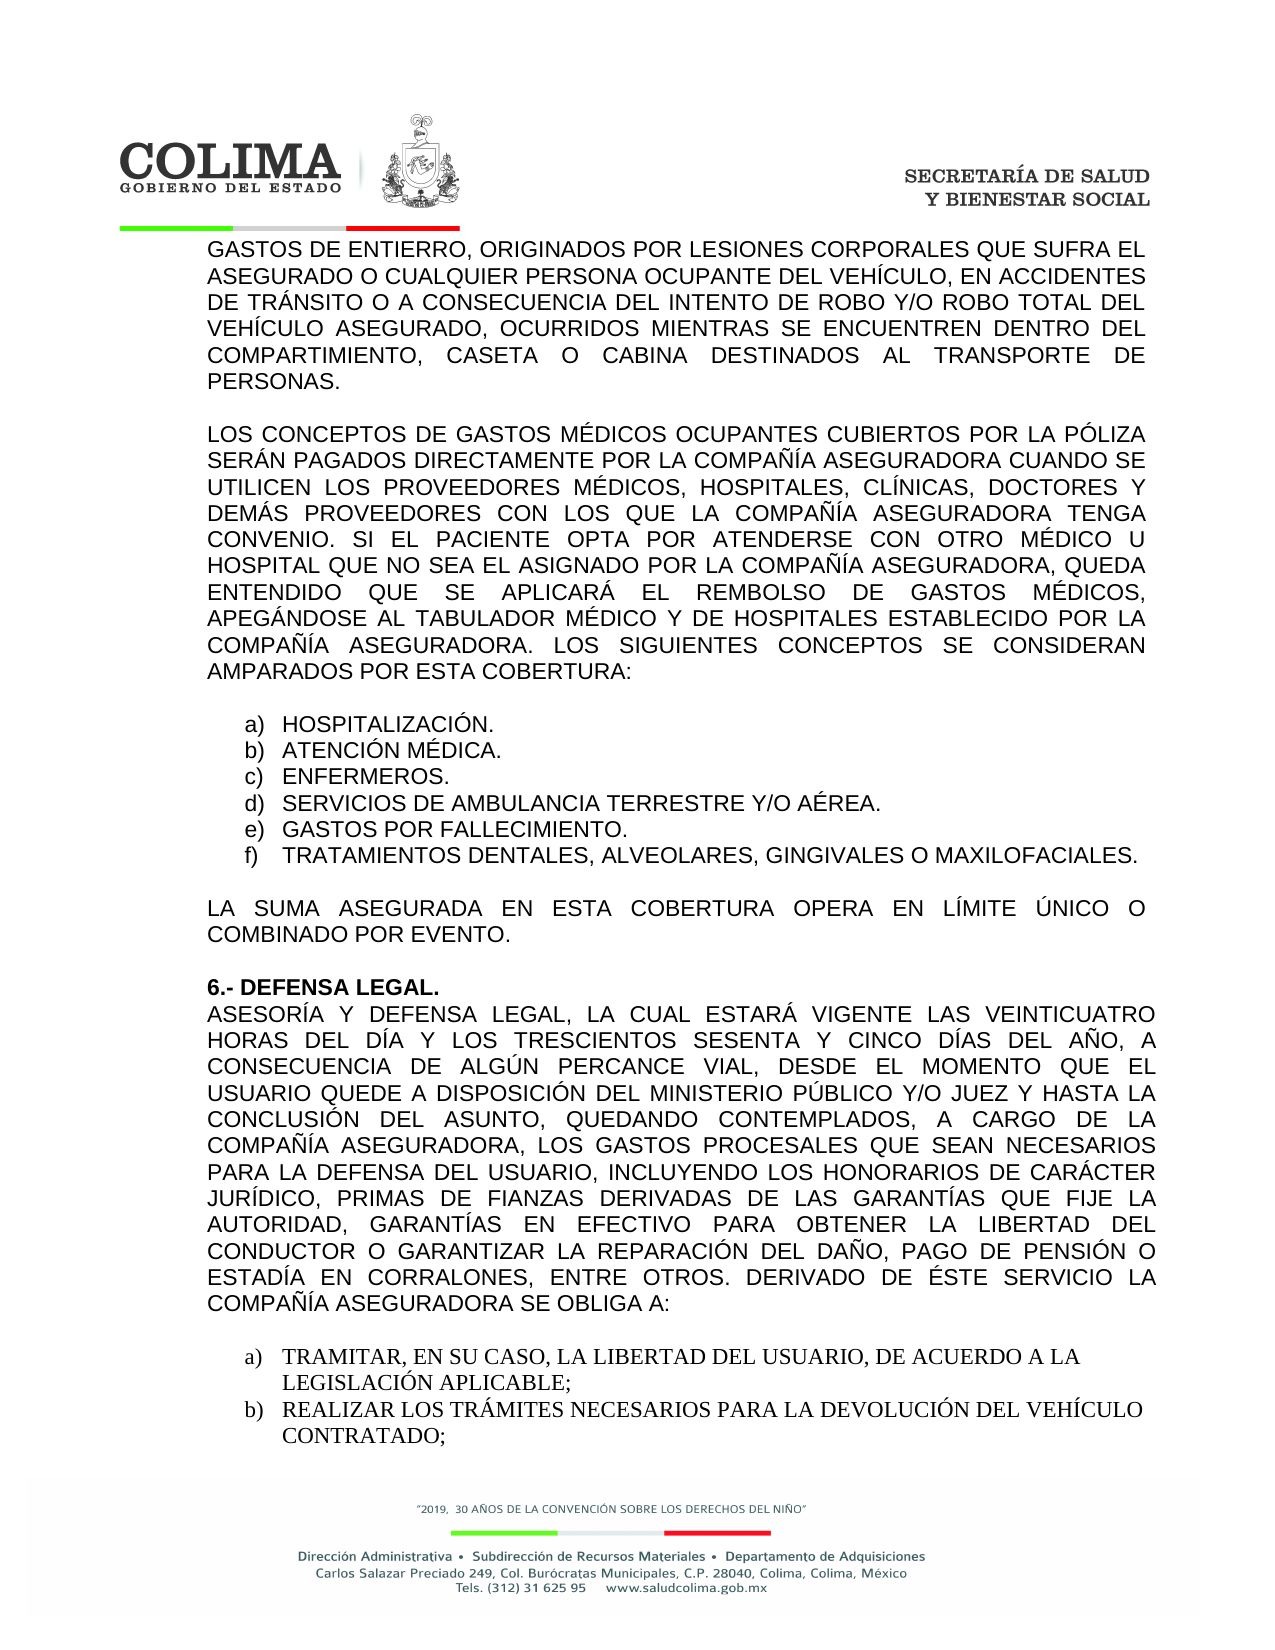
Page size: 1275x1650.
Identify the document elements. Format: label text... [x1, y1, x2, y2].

list TRATAMIENTOS DENTALES, ALVEOLARES, GINGIVALES O MAXILOFACIALES. [244, 842, 1157, 869]
text LOS CONCEPTOS DE GASTOS MÉDICOS OCUPANTES CUBIERTOS POR LA PÓLIZA SERÁN PAGADOS DIRECTAMENTE POR LA COMPAÑÍA ASEGURADORA CUANDO SE UTILICEN LOS PROVEEDORES MÉDICOS, HOSPITALES, CLÍNICAS, DOCTORES Y DEMÁS PROVEEDORES CON LOS QUE LA COMPAÑÍA ASEGURADORA TENGA CONVENIO. SI EL PACIENTE OPTA POR ATENDERSE CON OTRO MÉDICO U HOSPITAL QUE NO SEA EL ASIGNADO POR LA COMPAÑÍA ASEGURADORA, QUEDA ENTENDIDO QUE SE APLICARÁ EL REMBOLSO DE GASTOS MÉDICOS, APEGÁNDOSE AL TABULADOR MÉDICO Y DE HOSPITALES ESTABLECIDO POR LA COMPAÑÍA ASEGURADORA. LOS SIGUIENTES CONCEPTOS SE CONSIDERAN AMPARADOS POR ESTA COBERTURA: [207, 421, 1147, 684]
list SERVICIOS DE AMBULANCIA TERRESTRE Y/O AÉREA. [244, 790, 1147, 816]
list ENFERMEROS. [244, 763, 1147, 790]
list ATENCIÓN MÉDICA. [244, 737, 1147, 763]
list GASTOS POR FALLECIMIENTO. [244, 816, 1147, 842]
text LA SUMA ASEGURADA EN ESTA COBERTURA OPERA EN LÍMITE ÚNICO O COMBINADO POR EVENTO. [207, 895, 1147, 948]
text ASESORÍA Y DEFENSA LEGAL, LA CUAL ESTARÁ VIGENTE LAS VEINTICUATRO HORAS DEL DÍA Y LOS TRESCIENTOS SESENTA Y CINCO DÍAS DEL AÑO, A CONSECUENCIA DE ALGÚN PERCANCE VIAL, DESDE EL MOMENTO QUE EL USUARIO QUEDE A DISPOSICIÓN DEL MINISTERIO PÚBLICO Y/O JUEZ Y HASTA LA CONCLUSIÓN DEL ASUNTO, QUEDANDO CONTEMPLADOS, A CARGO DE LA COMPAÑÍA ASEGURADORA, LOS GASTOS PROCESALES QUE SEAN NECESARIOS PARA LA DEFENSA DEL USUARIO, INCLUYENDO LOS HONORARIOS DE CARÁCTER JURÍDICO, PRIMAS DE FIANZAS DERIVADAS DE LAS GARANTÍAS QUE FIJE LA AUTORIDAD, GARANTÍAS EN EFECTIVO PARA OBTENER LA LIBERTAD DEL CONDUCTOR O GARANTIZAR LA REPARACIÓN DEL DAÑO, PAGO DE PENSIÓN O ESTADÍA EN CORRALONES, ENTRE OTROS. DERIVADO DE ÉSTE SERVICIO LA COMPAÑÍA ASEGURADORA SE OBLIGA A: [207, 1001, 1157, 1317]
picture [3, 29, 1267, 255]
picture [25, 1476, 1200, 1617]
text 6.- DEFENSA LEGAL. [207, 974, 1147, 1001]
list REALIZAR LOS TRÁMITES NECESARIOS PARA LA DEVOLUCIÓN DEL VEHÍCULO CONTRATADO; [244, 1396, 1157, 1448]
list HOSPITALIZACIÓN. [244, 711, 1147, 737]
list TRAMITAR, EN SU CASO, LA LIBERTAD DEL USUARIO, DE ACUERDO A LA LEGISLACIÓN APLICABLE; [244, 1343, 1157, 1396]
